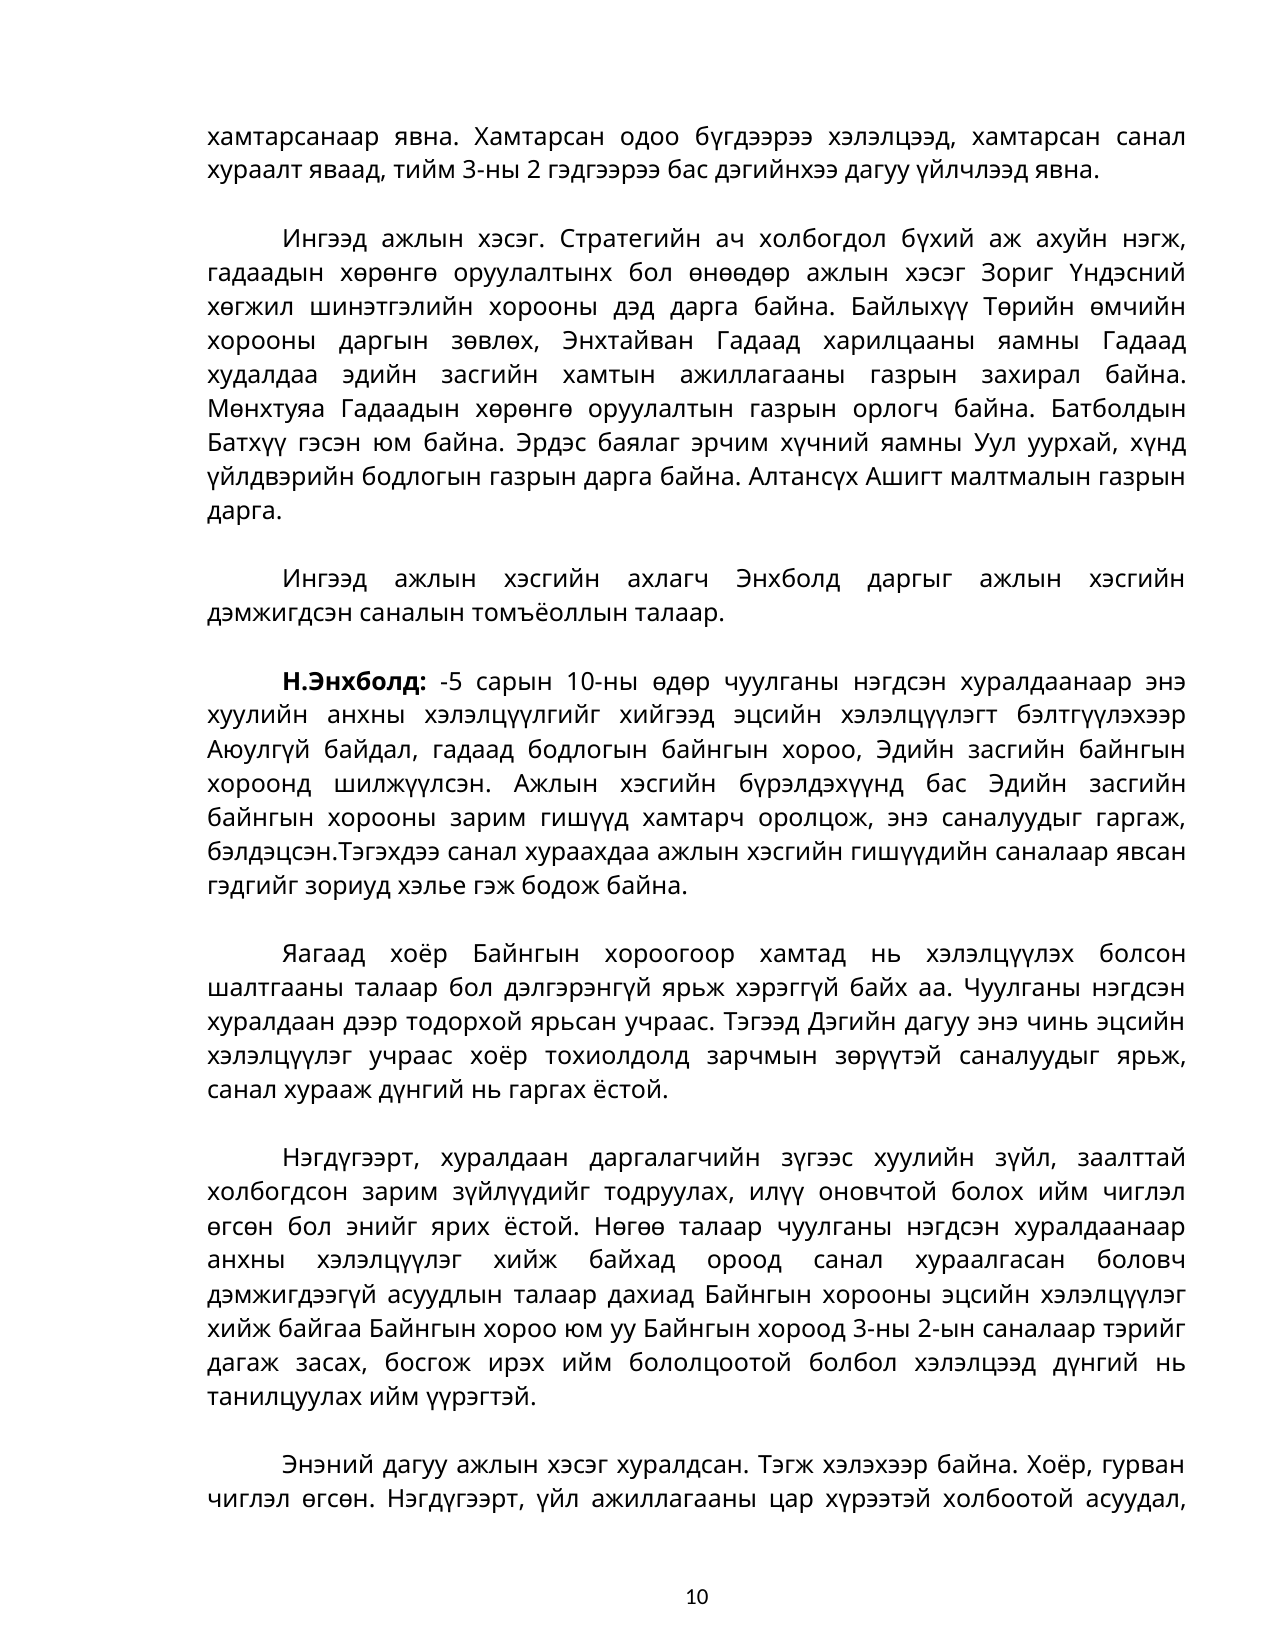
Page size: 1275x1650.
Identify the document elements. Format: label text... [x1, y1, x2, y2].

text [207, 1447, 1186, 1515]
text Яагаад хоёр Байнгын хороогоор хамтад нь хэлэлцүүлэх болсон шалтгааны талаар бол дэлгэрэнгүй ярьж хэрэггүй байх аа. Чуулганы нэгдсэн хуралдаан дээр тодорхой ярьсан учраас. Тэгээд Дэгийн дагуу энэ чинь эцсийн хэлэлцүүлэг учраас хоёр тохиолдолд зарчмын зөрүүтэй саналуудыг ярьж, санал хурааж дүнгий нь гаргах ёстой. [207, 936, 1186, 1106]
text Ингээд ажлын хэсэг. Стратегийн ач холбогдол бүхий аж ахуйн нэгж, гадаадын хөрөнгө оруулалтынх бол өнөөдөр ажлын хэсэг Зориг Үндэсний хөгжил шинэтгэлийн хорооны дэд дарга байна. Байлыхүү Төрийн өмчийн хорооны даргын зөвлөх, Энхтайван Гадаад харилцааны яамны Гадаад худалдаа эдийн засгийн хамтын ажиллагааны газрын захирал байна. Мөнхтуяа Гадаадын хөрөнгө оруулалтын газрын орлогч байна. Батболдын Батхүү гэсэн юм байна. Эрдэс баялаг эрчим хүчний яамны Уул уурхай, хүнд үйлдвэрийн бодлогын газрын дарга байна. Алтансүх Ашигт малтмалын газрын дарга. [207, 220, 1186, 527]
text Н.Энхболд: -5 сарын 10-ны өдөр чуулганы нэгдсэн хуралдаанаар энэ хуулийн анхны хэлэлцүүлгийг хийгээд эцсийн хэлэлцүүлэгт бэлтгүүлэхээр Аюулгүй байдал, гадаад бодлогын байнгын хороо, Эдийн засгийн байнгын хороонд шилжүүлсэн. Ажлын хэсгийн бүрэлдэхүүнд бас Эдийн засгийн байнгын хорооны зарим гишүүд хамтарч оролцож, энэ саналуудыг гаргаж, бэлдэцсэн.Тэгэхдээ санал хураахдаа ажлын хэсгийн гишүүдийн саналаар явсан гэдгийг зориуд хэлье гэж бодож байна. [207, 663, 1186, 902]
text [207, 118, 1186, 186]
text Ингээд ажлын хэсгийн ахлагч Энхболд даргыг ажлын хэсгийн дэмжигдсэн саналын томъёоллын талаар. [207, 561, 1186, 629]
text Нэгдүгээрт, хуралдаан даргалагчийн зүгээс хуулийн зүйл, заалттай холбогдсон зарим зүйлүүдийг тодруулах, илүү оновчтой болох ийм чиглэл өгсөн бол энийг ярих ёстой. Нөгөө талаар чуулганы нэгдсэн хуралдаанаар анхны хэлэлцүүлэг хийж байхад ороод санал хураалгасан боловч дэмжигдээгүй асуудлын талаар дахиад Байнгын хорооны эцсийн хэлэлцүүлэг хийж байгаа Байнгын хороо юм уу Байнгын хороод 3-ны 2-ын саналаар тэрийг дагаж засах, босгож ирэх ийм бололцоотой болбол хэлэлцээд дүнгий нь танилцуулах ийм үүрэгтэй. [207, 1140, 1186, 1412]
